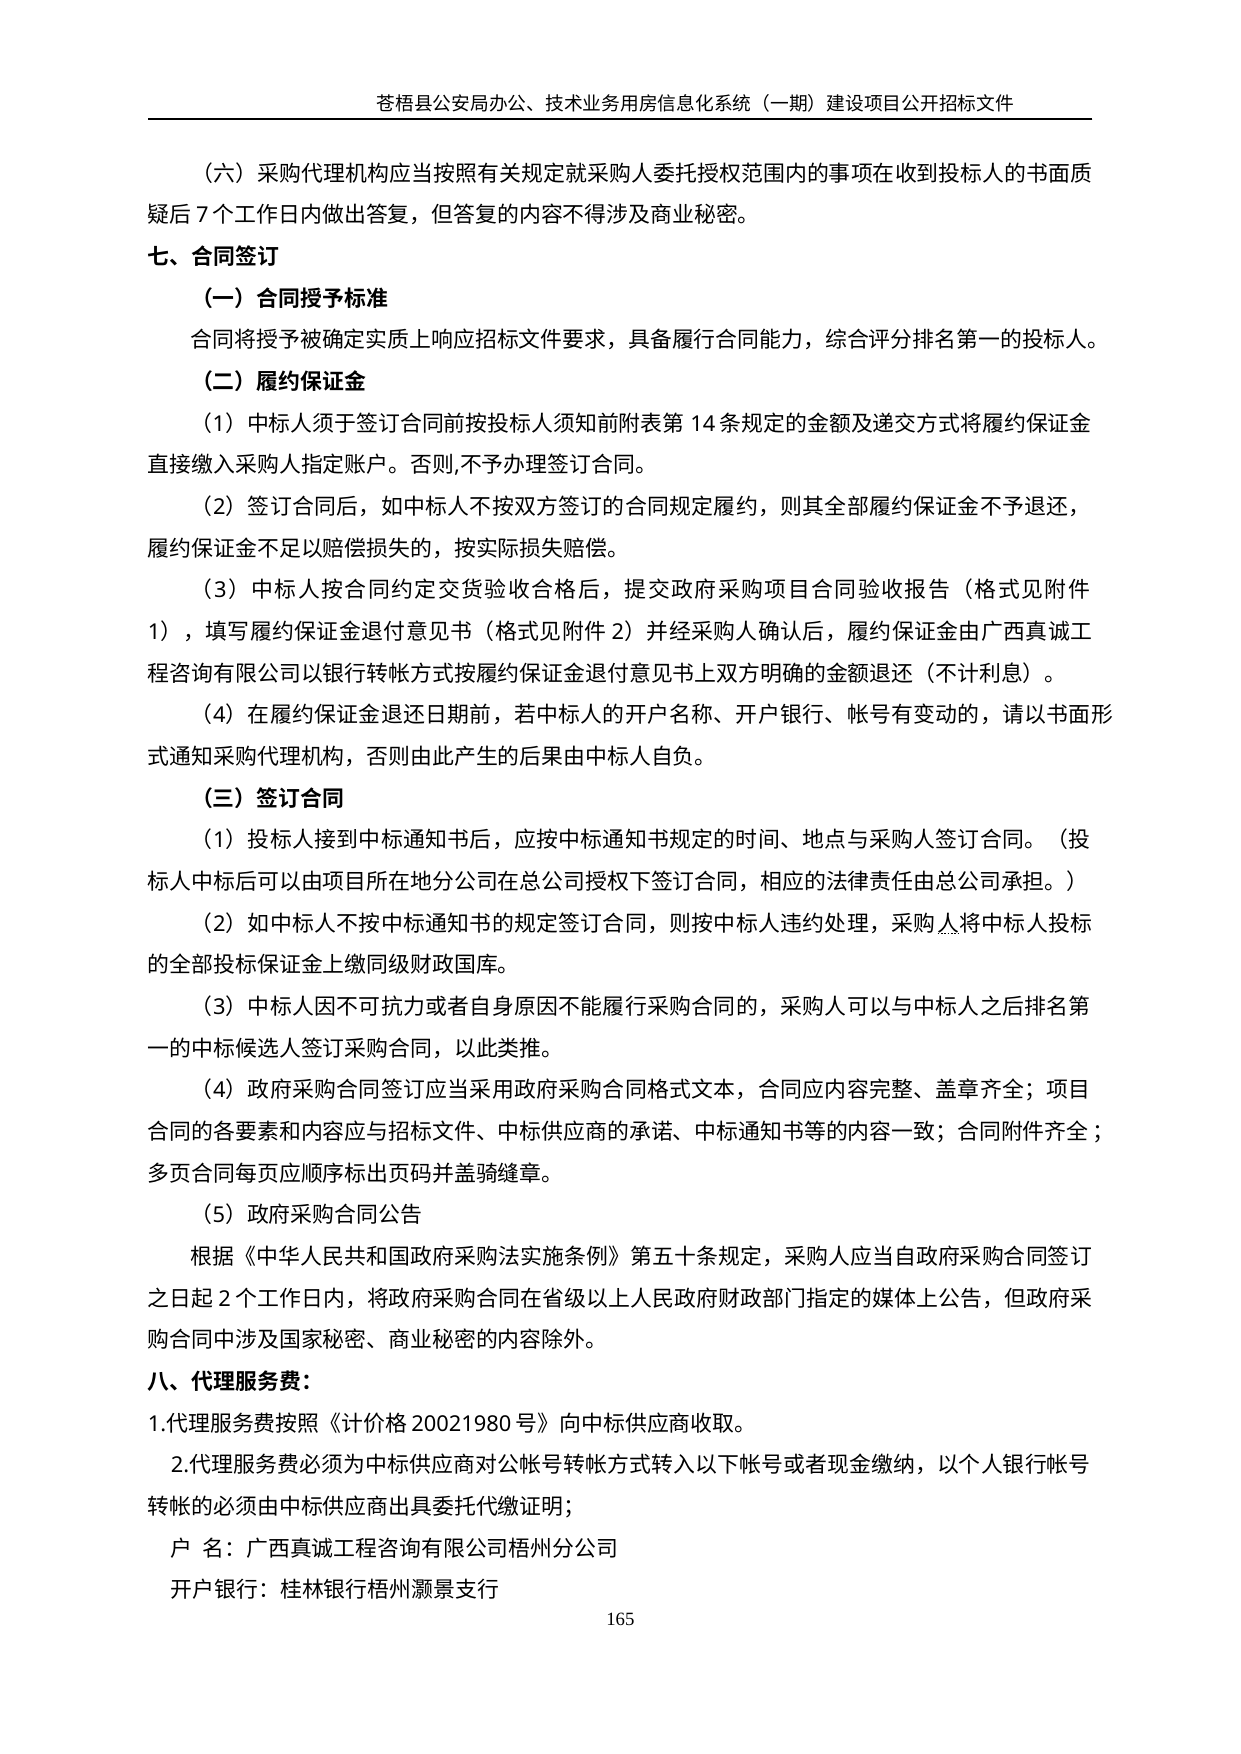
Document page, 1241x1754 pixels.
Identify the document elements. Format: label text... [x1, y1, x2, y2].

text 八、代理服务费： [148, 1356, 1092, 1398]
text 根据《中华人民共和国政府采购法实施条例》第五十条规定，采购人应当自政府采购合同签订之日起2个工作日内，将政府采购合同在省级以上人民政府财政部门指定的媒体上公告，但政府采购合同中涉及国家秘密、商业秘密的内容除外。 [148, 1231, 1092, 1356]
text （二）履约保证金 [148, 356, 1092, 398]
text （4）政府采购合同签订应当采用政府采购合同格式文本，合同应内容完整、盖章齐全；项目合同的各要素和内容应与招标文件、中标供应商的承诺、中标通知书等的内容一致；合同附件齐全；多页合同每页应顺序标出页码并盖骑缝章。 [148, 1064, 1092, 1189]
text （2）如中标人不按中标通知书的规定签订合同，则按中标人违约处理，采购人将中标人投标的全部投标保证金上缴同级财政国库。 [148, 898, 1092, 981]
text （一）合同授予标准 [148, 273, 1092, 314]
text （3）中标人因不可抗力或者自身原因不能履行采购合同的，采购人可以与中标人之后排名第一的中标候选人签订采购合同，以此类推。 [148, 981, 1092, 1064]
text 户 名：广西真诚工程咨询有限公司梧州分公司 [148, 1523, 1092, 1564]
text 2.代理服务费必须为中标供应商对公帐号转帐方式转入以下帐号或者现金缴纳，以个人银行帐号转帐的必须由中标供应商出具委托代缴证明； [148, 1439, 1092, 1523]
text （1）中标人须于签订合同前按投标人须知前附表第14条规定的金额及递交方式将履约保证金直接缴入采购人指定账户。否则,不予办理签订合同。 [148, 398, 1092, 481]
text 七、合同签订 [148, 231, 1092, 273]
text （5）政府采购合同公告 [148, 1189, 1092, 1231]
text （三）签订合同 [148, 773, 1092, 814]
text （3）中标人按合同约定交货验收合格后，提交政府采购项目合同验收报告（格式见附件1），填写履约保证金退付意见书（格式见附件2）并经采购人确认后，履约保证金由广西真诚工程咨询有限公司以银行转帐方式按履约保证金退付意见书上双方明确的金额退还（不计利息）。 [148, 564, 1092, 689]
text （2）签订合同后，如中标人不按双方签订的合同规定履约，则其全部履约保证金不予退还，履约保证金不足以赔偿损失的，按实际损失赔偿。 [148, 481, 1092, 564]
text 1.代理服务费按照《计价格20021980号》向中标供应商收取。 [148, 1398, 1092, 1439]
text 合同将授予被确定实质上响应招标文件要求，具备履行合同能力，综合评分排名第一的投标人。 [148, 314, 1092, 356]
text （六）采购代理机构应当按照有关规定就采购人委托授权范围内的事项在收到投标人的书面质疑后7个工作日内做出答复，但答复的内容不得涉及商业秘密。 [148, 148, 1092, 231]
text （1）投标人接到中标通知书后，应按中标通知书规定的时间、地点与采购人签订合同。（投标人中标后可以由项目所在地分公司在总公司授权下签订合同，相应的法律责任由总公司承担。） [148, 814, 1092, 898]
text 开户银行：桂林银行梧州灏景支行 [148, 1564, 1092, 1606]
text （4）在履约保证金退还日期前，若中标人的开户名称、开户银行、帐号有变动的，请以书面形式通知采购代理机构，否则由此产生的后果由中标人自负。 [148, 689, 1117, 773]
